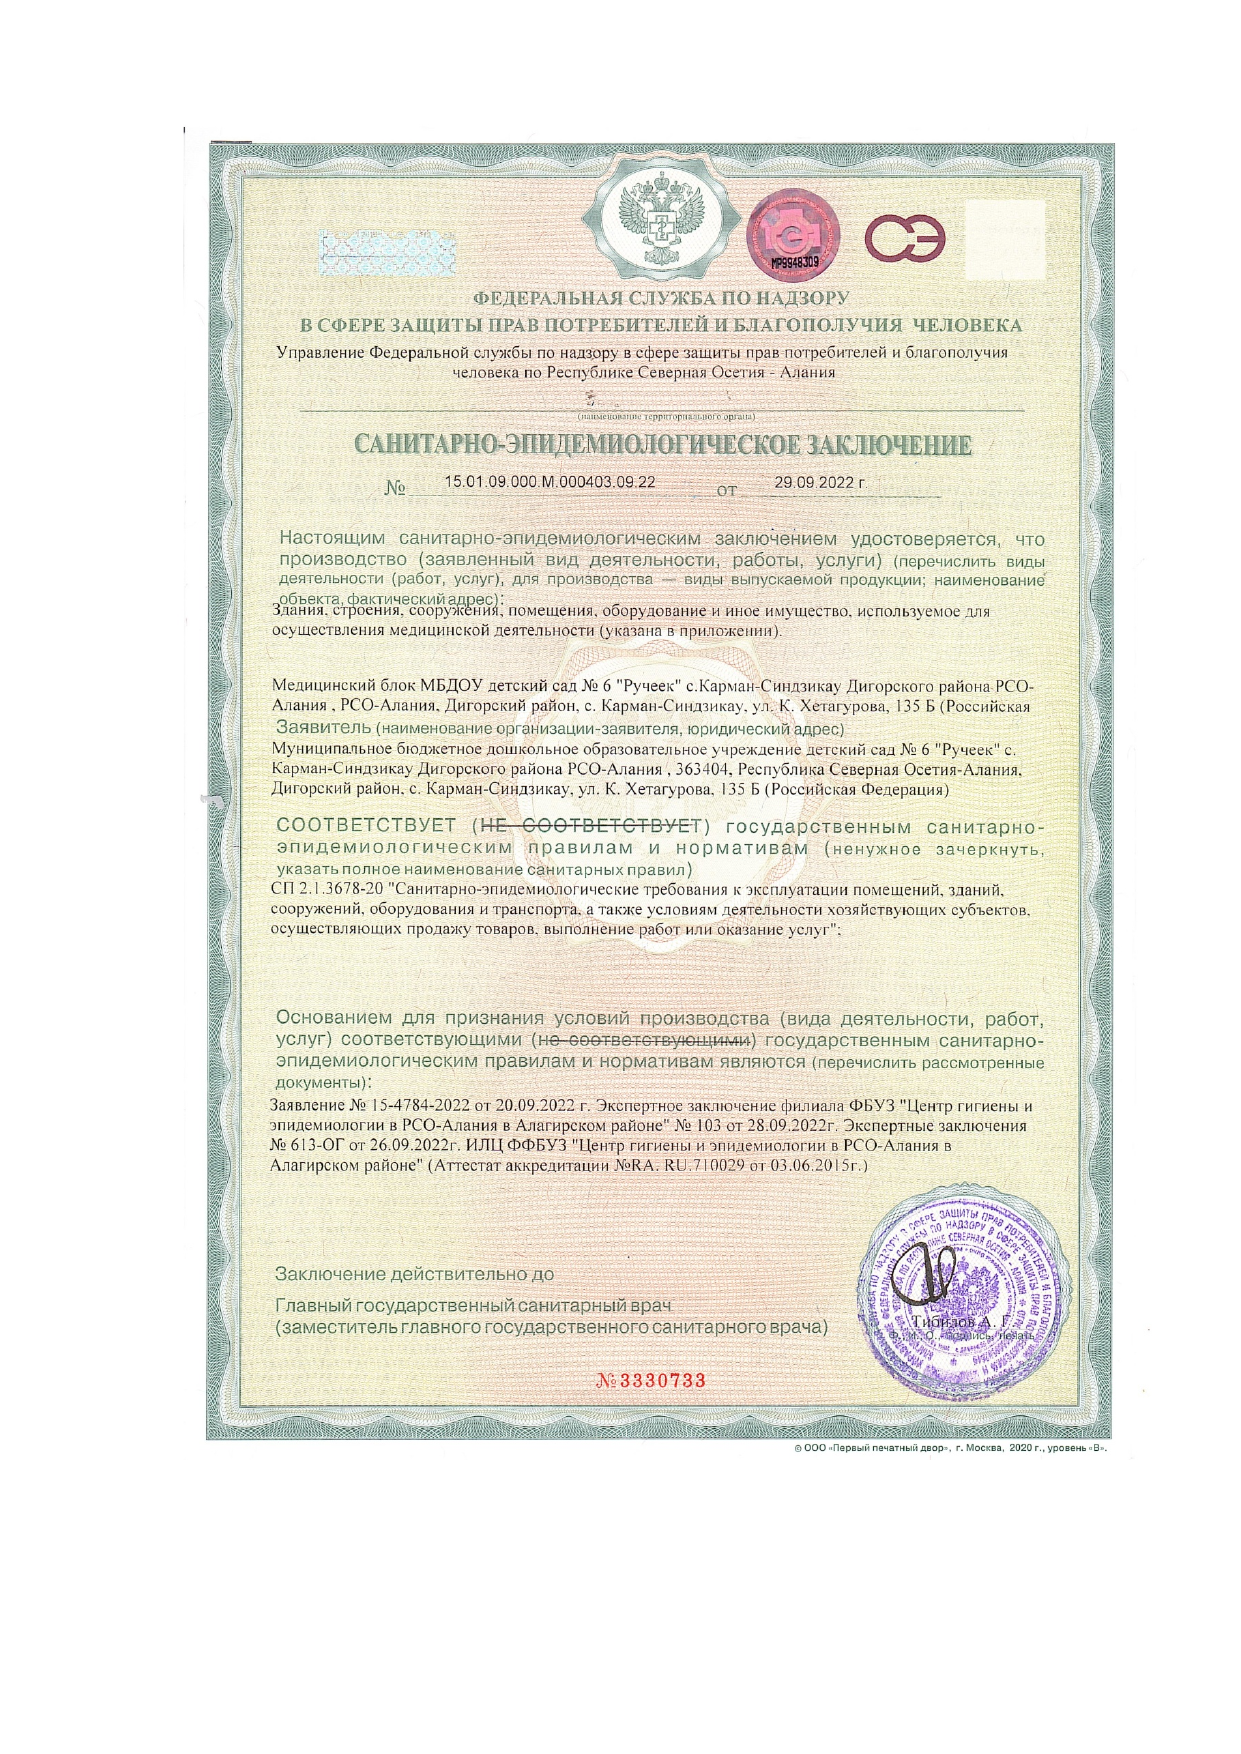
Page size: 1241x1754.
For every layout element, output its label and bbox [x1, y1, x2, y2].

picture [177, 118, 1152, 1460]
